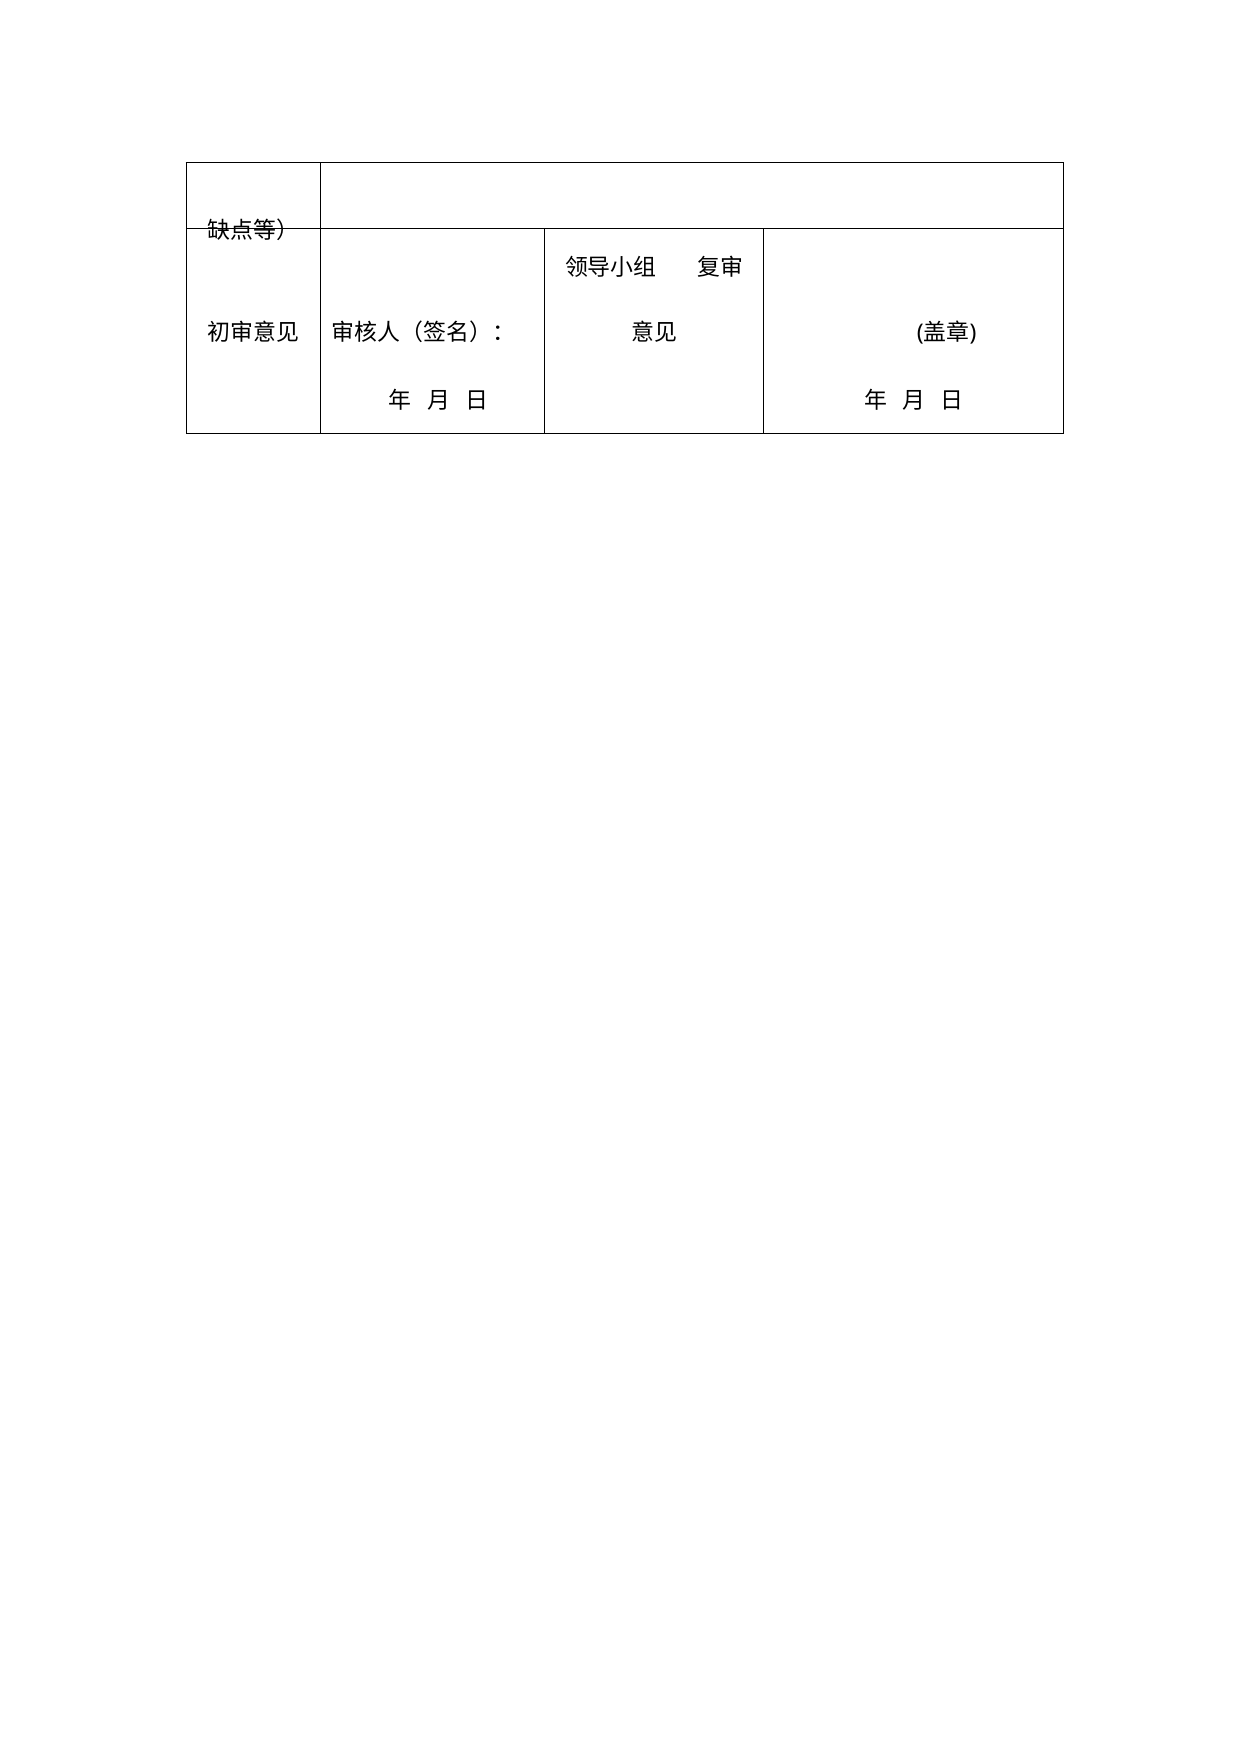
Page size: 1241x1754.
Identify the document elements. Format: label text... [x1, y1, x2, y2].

table_cell 审核人（签名）： [321, 229, 544, 363]
table_cell 领导小组 复审意见 [545, 229, 763, 363]
table_cell (盖章) [764, 229, 1063, 363]
table_cell 年 月 日 [321, 363, 544, 432]
table_cell [545, 363, 763, 432]
table_cell 初审意见 [187, 229, 320, 432]
table_cell 年 月 日 [764, 363, 1063, 432]
